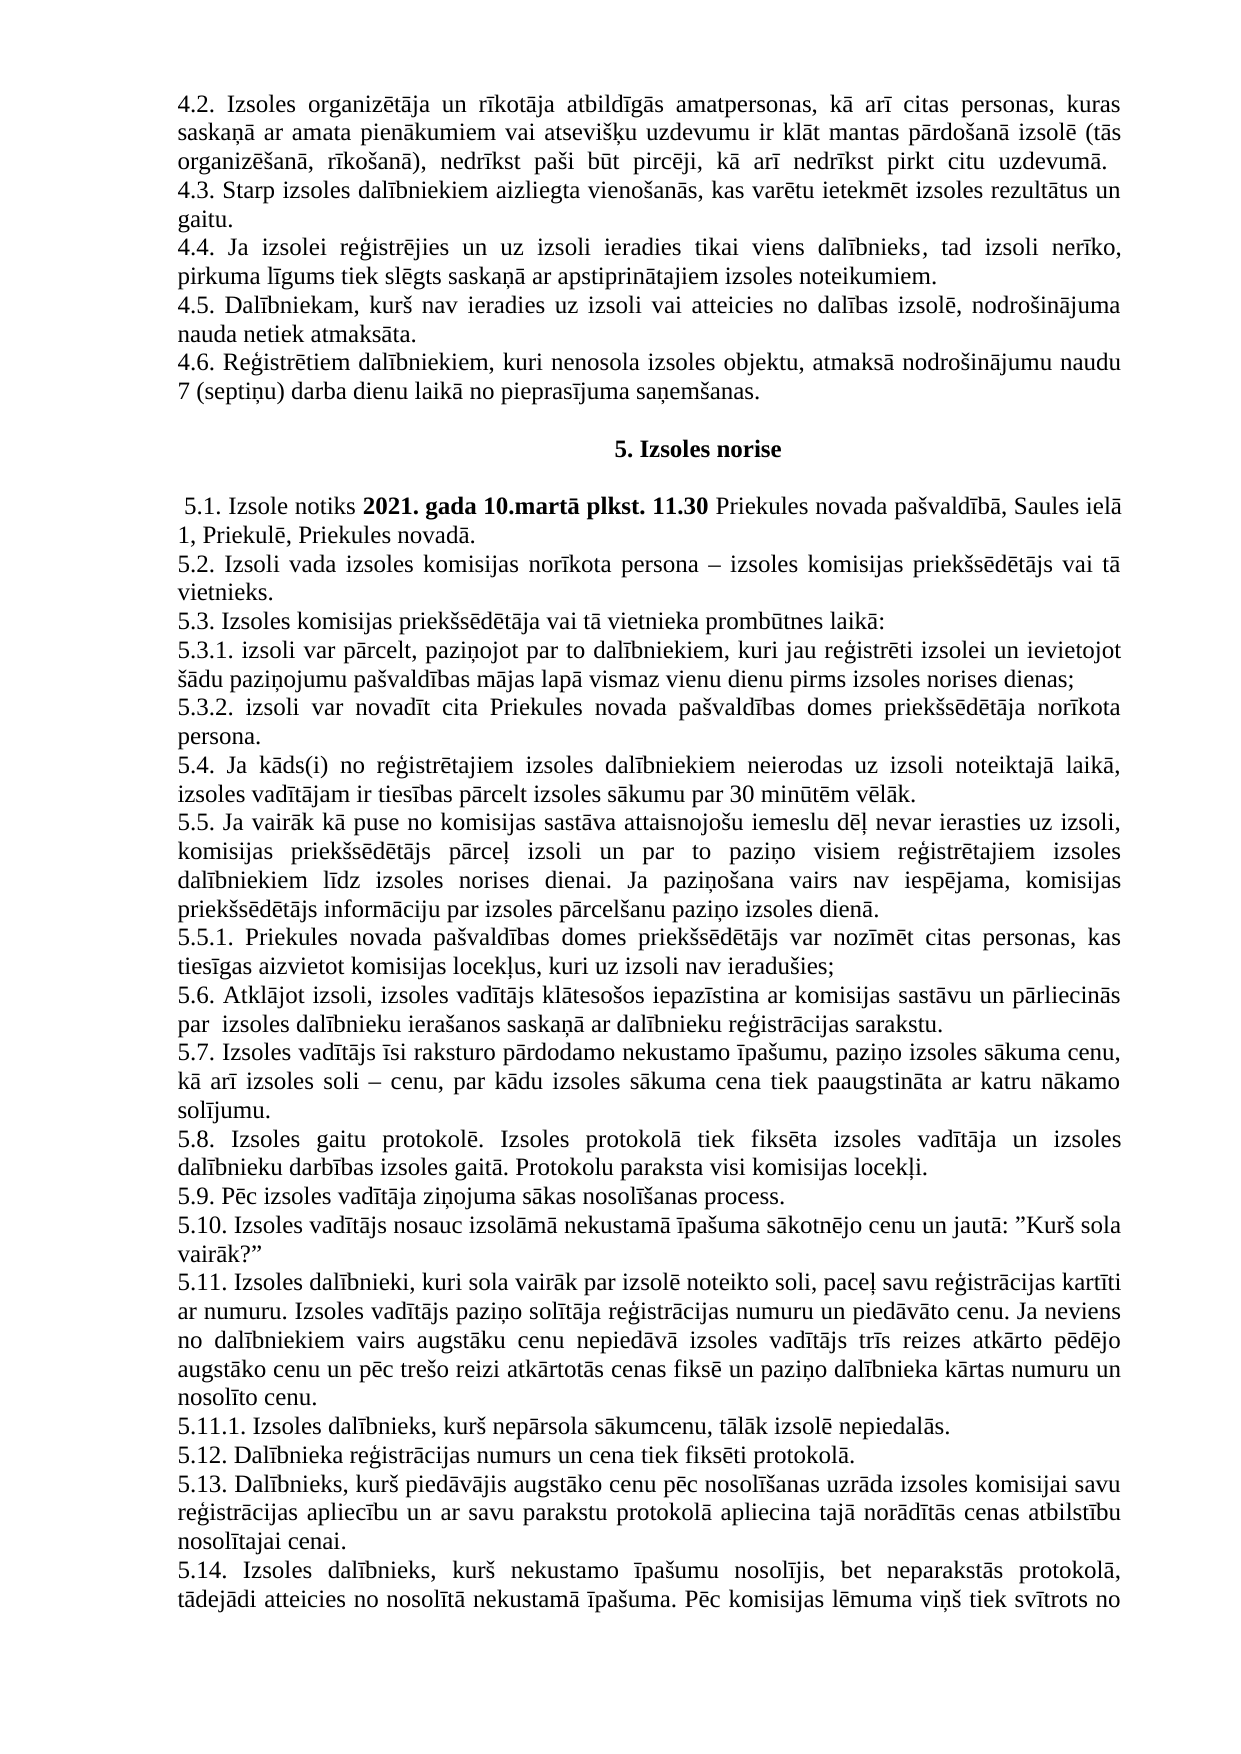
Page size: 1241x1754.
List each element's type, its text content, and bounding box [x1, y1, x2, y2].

text 5.3.1. izsoli var pārcelt, paziņojot par to dalībniekiem, kuri jau reģistrēti izsolei un ievietojot šādu paziņojumu pašvaldības mājas lapā vismaz vienu dienu pirms izsoles norises dienas; [177, 635, 1122, 692]
text 4.2. Izsoles organizētāja un rīkotāja atbildīgās amatpersonas, kā arī citas personas, kuras saskaņā ar amata pienākumiem vai atsevišķu uzdevumu ir klāt mantas pārdošanā izsolē (tās organizēšanā, rīkošanā), nedrīkst paši būt pircēji, kā arī nedrīkst pirkt citu uzdevumā. 4.3. Starp izsoles dalībniekiem aizliegta vienošanās, kas varētu ietekmēt izsoles rezultātus un gaitu. [177, 89, 1122, 232]
text 5.2. Izsoli vada izsoles komisijas norīkota persona – izsoles komisijas priekšsēdētājs vai tā vietnieks. [177, 549, 1122, 606]
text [177, 1555, 1122, 1612]
text 5.1. Izsole notiks 2021. gada 10.martā plkst. 11.30 Priekules novada pašvaldībā, Saules ielā 1, Priekulē, Priekules novadā. [177, 491, 1122, 549]
text 5.8. Izsoles gaitu protokolē. Izsoles protokolā tiek fiksēta izsoles vadītāja un izsoles dalībnieku darbības izsoles gaitā. Protokolu paraksta visi komisijas locekļi. [177, 1124, 1122, 1181]
text 5.11.1. Izsoles dalībnieks, kurš nepārsola sākumcenu, tālāk izsolē nepiedalās. [177, 1411, 1122, 1440]
text 5.5.1. Priekules novada pašvaldības domes priekšsēdētājs var nozīmēt citas personas, kas tiesīgas aizvietot komisijas locekļus, kuri uz izsoli nav ieradušies; [177, 922, 1122, 980]
text 5.6. Atklājot izsoli, izsoles vadītājs klātesošos iepazīstina ar komisijas sastāvu un pārliecinās par izsoles dalībnieku ierašanos saskaņā ar dalībnieku reģistrācijas sarakstu. [177, 980, 1122, 1037]
text 5.7. Izsoles vadītājs īsi raksturo pārdodamo nekustamo īpašumu, paziņo izsoles sākuma cenu, kā arī izsoles soli – cenu, par kādu izsoles sākuma cena tiek paaugstināta ar katru nākamo solījumu. [177, 1037, 1122, 1124]
text 5.12. Dalībnieka reģistrācijas numurs un cena tiek fiksēti protokolā. [177, 1440, 1122, 1469]
text 5.10. Izsoles vadītājs nosauc izsolāmā nekustamā īpašuma sākotnējo cenu un jautā: ”Kurš sola vairāk?” [177, 1210, 1122, 1267]
text 5.4. Ja kāds(i) no reģistrētajiem izsoles dalībniekiem neierodas uz izsoli noteiktajā laikā, izsoles vadītājam ir tiesības pārcelt izsoles sākumu par 30 minūtēm vēlāk. [177, 750, 1122, 807]
text 5.13. Dalībnieks, kurš piedāvājis augstāko cenu pēc nosolīšanas uzrāda izsoles komisijai savu reģistrācijas apliecību un ar savu parakstu protokolā apliecina tajā norādītās cenas atbilstību nosolītajai cenai. [177, 1469, 1122, 1555]
text 4.4. Ja izsolei reģistrējies un uz izsoli ieradies tikai viens dalībnieks, tad izsoli nerīko, pirkuma līgums tiek slēgts saskaņā ar apstiprinātajiem izsoles noteikumiem. [177, 232, 1122, 290]
text 5.3.2. izsoli var novadīt cita Priekules novada pašvaldības domes priekšsēdētāja norīkota persona. [177, 692, 1122, 750]
text 5. Izsoles norise [274, 434, 1122, 462]
text 4.5. Dalībniekam, kurš nav ieradies uz izsoli vai atteicies no dalības izsolē, nodrošinājuma nauda netiek atmaksāta. [177, 290, 1122, 347]
text 5.9. Pēc izsoles vadītāja ziņojuma sākas nosolīšanas process. [177, 1181, 1122, 1210]
text 5.3. Izsoles komisijas priekšsēdētāja vai tā vietnieka prombūtnes laikā: [177, 606, 1122, 635]
text 5.5. Ja vairāk kā puse no komisijas sastāva attaisnojošu iemeslu dēļ nevar ierasties uz izsoli, komisijas priekšsēdētājs pārceļ izsoli un par to paziņo visiem reģistrētajiem izsoles dalībniekiem līdz izsoles norises dienai. Ja paziņošana vairs nav iespējama, komisijas priekšsēdētājs informāciju par izsoles pārcelšanu paziņo izsoles dienā. [177, 807, 1122, 922]
text 5.11. Izsoles dalībnieki, kuri sola vairāk par izsolē noteikto soli, paceļ savu reģistrācijas kartīti ar numuru. Izsoles vadītājs paziņo solītāja reģistrācijas numuru un piedāvāto cenu. Ja neviens no dalībniekiem vairs augstāku cenu nepiedāvā izsoles vadītājs trīs reizes atkārto pēdējo augstāko cenu un pēc trešo reizi atkārtotās cenas fiksē un paziņo dalībnieka kārtas numuru un nosolīto cenu. [177, 1267, 1122, 1411]
text 4.6. Reģistrētiem dalībniekiem, kuri nenosola izsoles objektu, atmaksā nodrošinājumu naudu 7 (septiņu) darba dienu laikā no pieprasījuma saņemšanas. [177, 347, 1122, 405]
